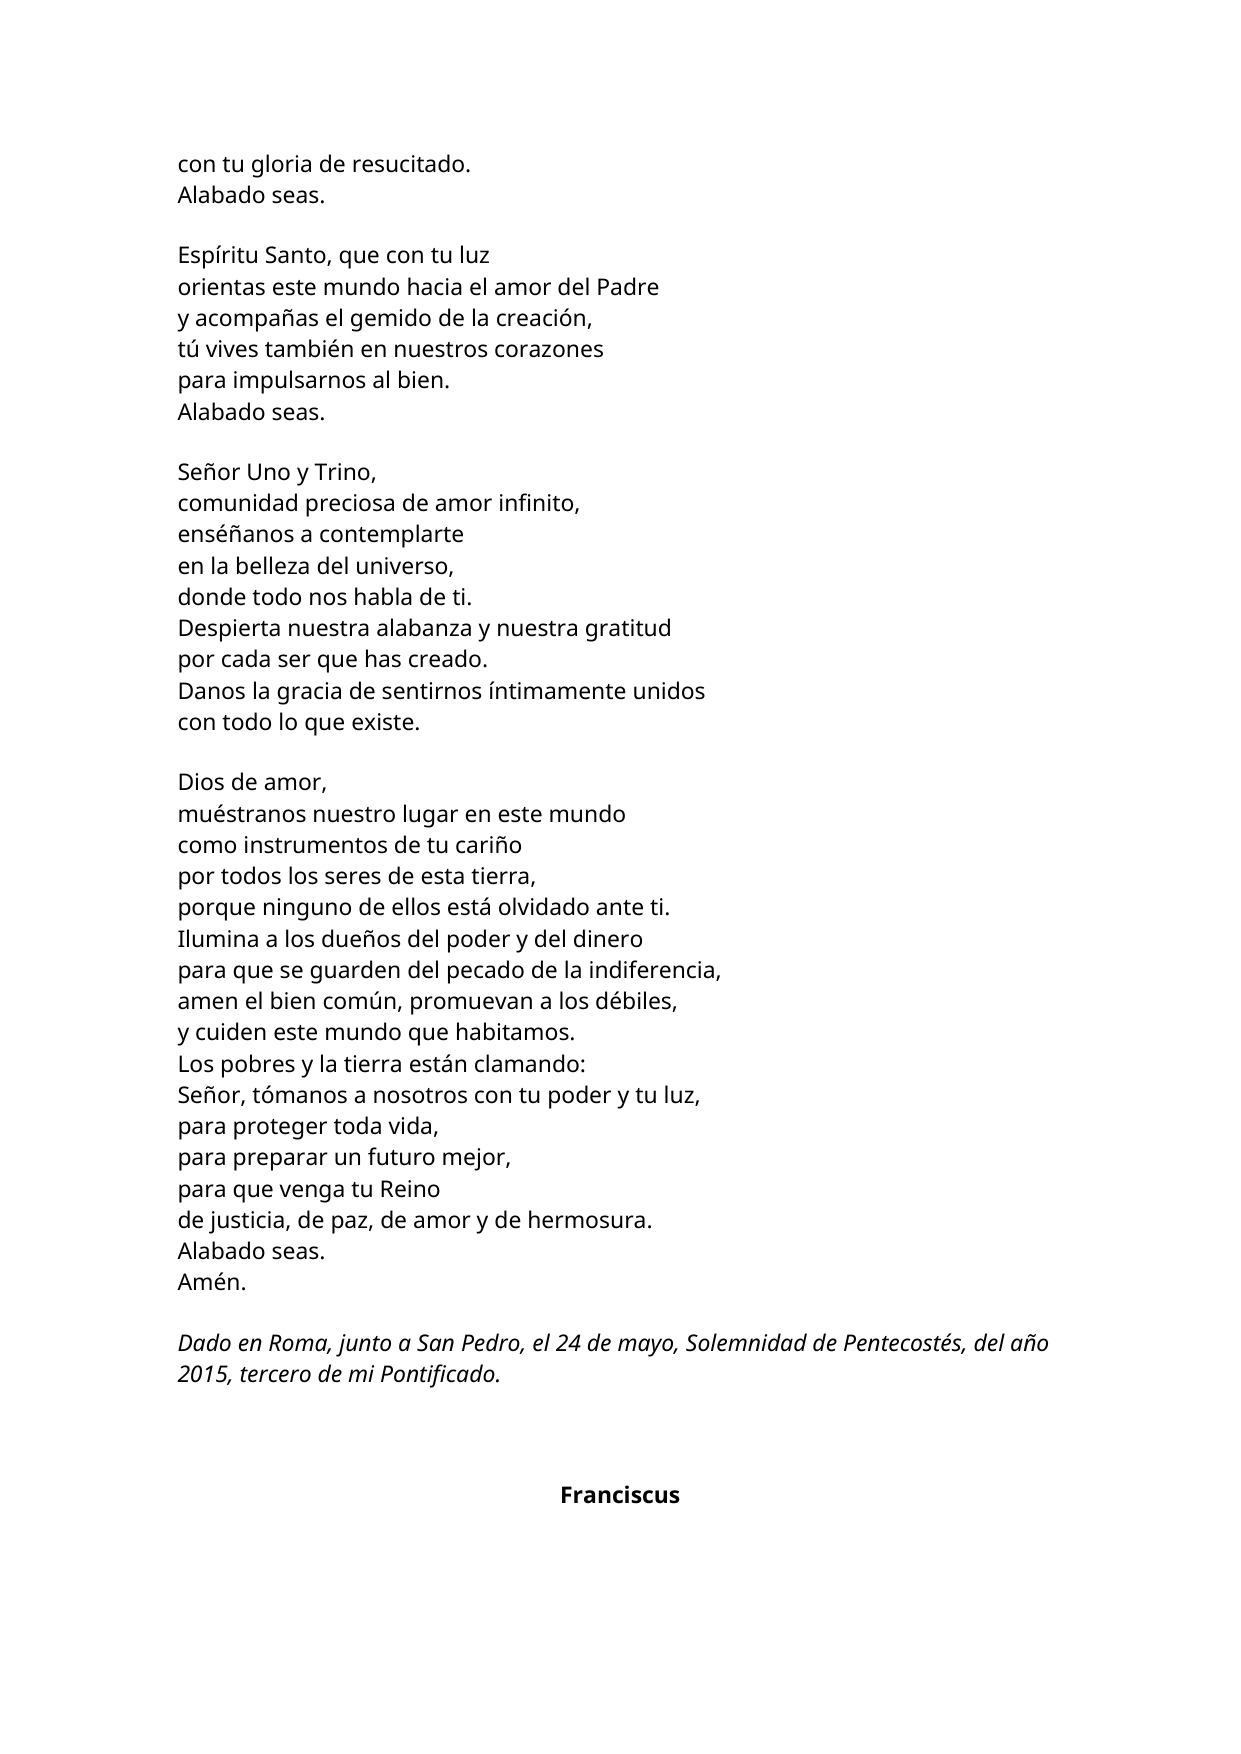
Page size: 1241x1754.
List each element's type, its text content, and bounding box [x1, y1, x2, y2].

text Dado en Roma, junto a San Pedro, el 24 de mayo, Solemnidad de Pentecostés, del año 2015, tercero de mi Pontificado. [177, 1327, 1063, 1389]
text Espíritu Santo, que con tu luz orientas este mundo hacia el amor del Padre y acompañas el gemido de la creación, tú vives también en nuestros corazones para impulsarnos al bien. Alabado seas. [177, 239, 1063, 427]
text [177, 148, 1063, 210]
text Franciscus [177, 1479, 1063, 1510]
text Dios de amor, muéstranos nuestro lugar en este mundo como instrumentos de tu cariño por todos los seres de esta tierra, porque ninguno de ellos está olvidado ante ti. Ilumina a los dueños del poder y del dinero para que se guarden del pecado de la indiferencia, amen el bien común, promuevan a los débiles, y cuiden este mundo que habitamos. Los pobres y la tierra están clamando: Señor, tómanos a nosotros con tu poder y tu luz, para proteger toda vida, para preparar un futuro mejor, para que venga tu Reino de justicia, de paz, de amor y de hermosura. Alabado seas. Amén. [177, 766, 1063, 1298]
text Señor Uno y Trino, comunidad preciosa de amor infinito, enséñanos a contemplarte en la belleza del universo, donde todo nos habla de ti. Despierta nuestra alabanza y nuestra gratitud por cada ser que has creado. Danos la gracia de sentirnos íntimamente unidos con todo lo que existe. [177, 456, 1063, 737]
